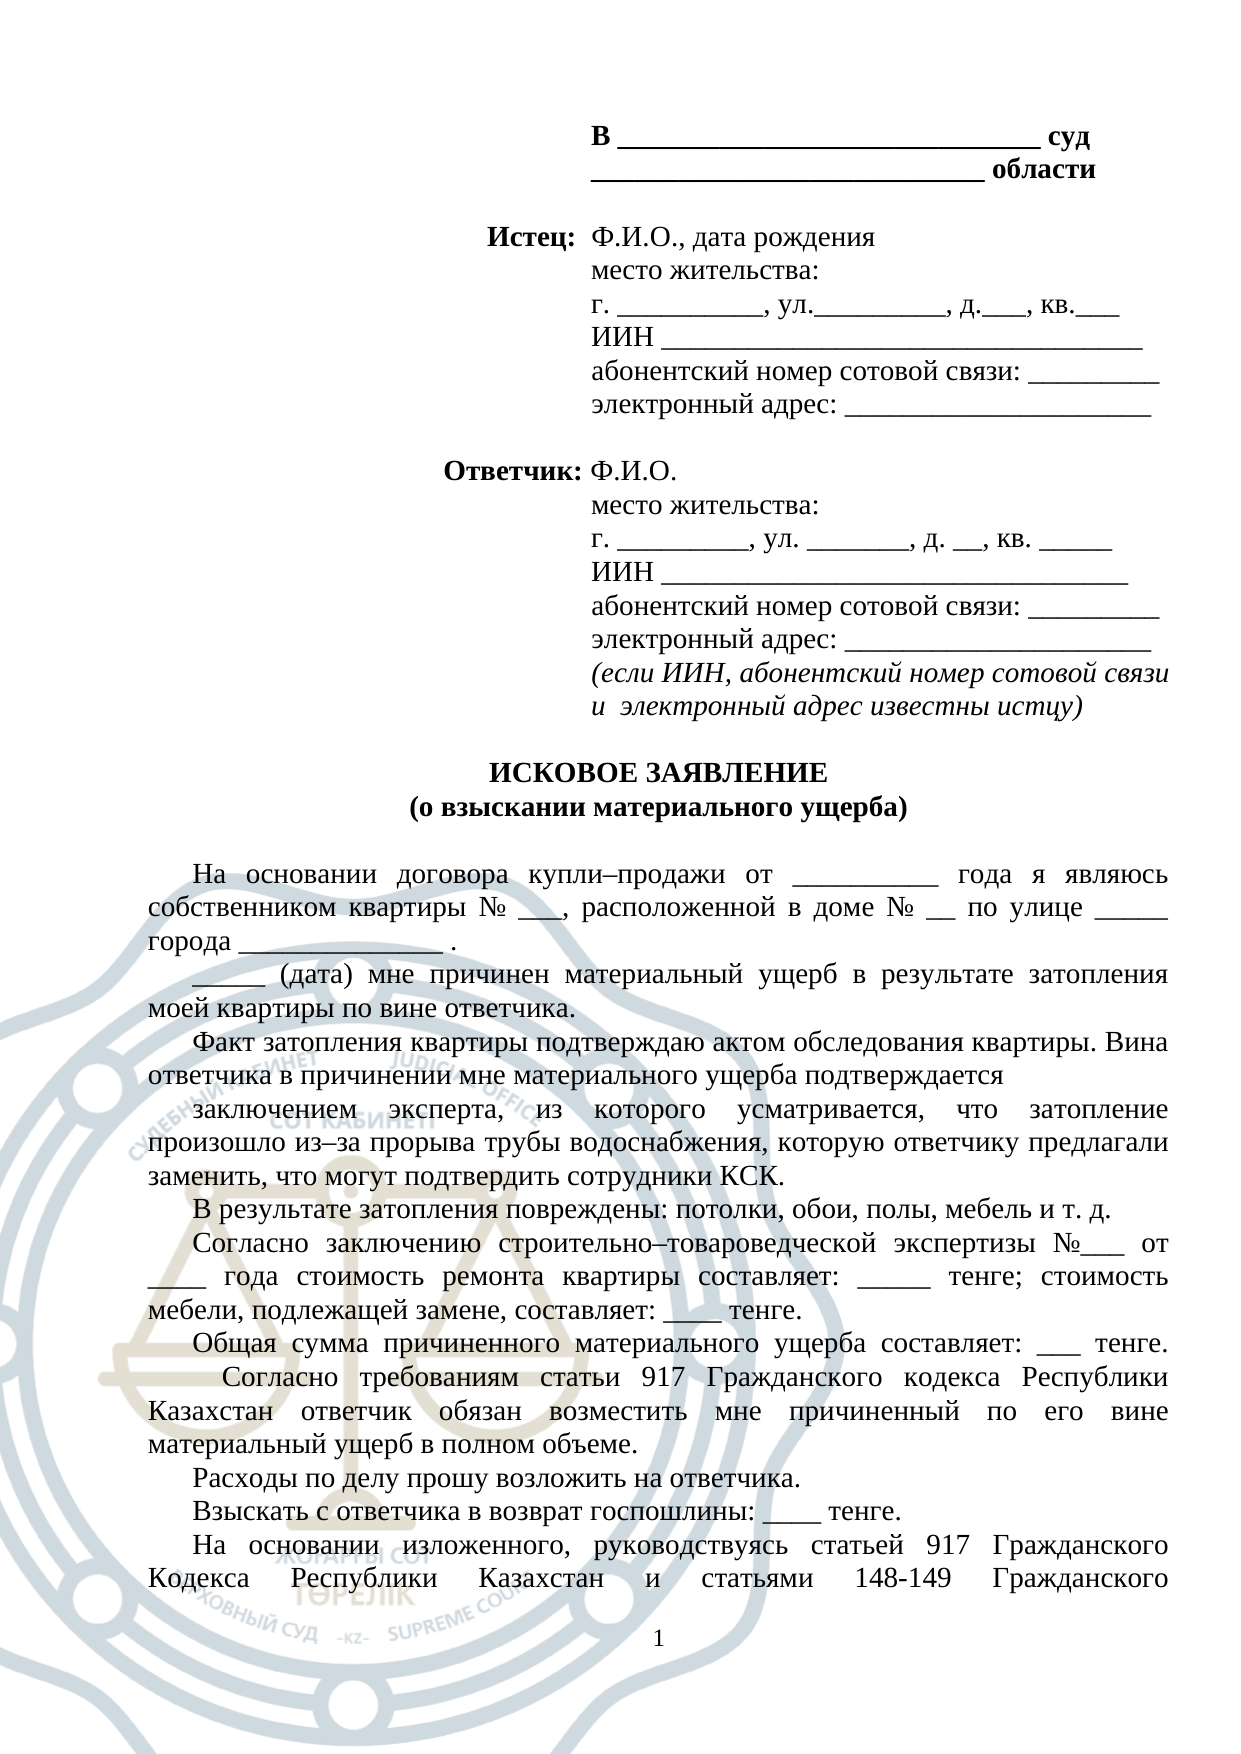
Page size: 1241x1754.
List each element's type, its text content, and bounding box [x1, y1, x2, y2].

text абонентский номер сотовой связи: _________ [591, 588, 1169, 621]
text Расходы по делу прошу возложить на ответчика. [148, 1460, 1169, 1493]
text абонентский номер сотовой связи: _________ [591, 353, 1169, 386]
text электронный адрес: _____________________ [591, 386, 1169, 420]
text В _____________________________ суд [591, 118, 1169, 152]
text (о взыскании материального ущерба) [148, 789, 1169, 822]
text г. _________, ул. _______, д. __, кв. _____ [591, 521, 1169, 554]
text Истец: Ф.И.О., дата рождения [369, 219, 1169, 252]
text заключением эксперта, из которого усматривается, что затопление произошло из–за прорыва трубы водоснабжения, которую ответчику предлагали заменить, что могут подтвердить сотрудники КСК. [148, 1091, 1169, 1191]
text ИСКОВОЕ ЗАЯВЛЕНИЕ [148, 755, 1169, 789]
text Ответчик: Ф.И.О. [369, 453, 1169, 487]
text Согласно заключению строительно–товароведческой экспертизы №___ от ____ года стоимость ремонта квартиры составляет: _____ тенге; стоимость мебели, подлежащей замене, составляет: ____ тенге. [148, 1225, 1169, 1326]
text На основании договора купли–продажи от __________ года я являюсь собственником квартиры № ___, расположенной в доме № __ по улице _____ города ______________ . [148, 856, 1169, 957]
text Взыскать с ответчика в возврат госпошлины: ____ тенге. [148, 1493, 1169, 1527]
text ИИН _________________________________ [591, 319, 1169, 353]
text г. __________, ул._________, д.___, кв.___ [591, 286, 1169, 319]
text Факт затопления квартиры подтверждаю актом обследования квартиры. Вина ответчика в причинении мне материального ущерба подтверждается [148, 1024, 1169, 1091]
text (если ИИН, абонентский номер сотовой связи и электронный адрес известны истцу) [591, 655, 1169, 722]
text место жительства: [591, 252, 1169, 286]
text _____ (дата) мне причинен материальный ущерб в результате затопления моей квартиры по вине ответчика. [148, 957, 1169, 1024]
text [148, 1527, 1169, 1594]
text ИИН ________________________________ [591, 554, 1169, 588]
text электронный адрес: _____________________ [591, 621, 1169, 655]
text Общая сумма причиненного материального ущерба составляет: ___ тенге. Согласно требованиям статьи 917 Гражданского кодекса Республики Казахстан ответчик обязан возместить мне причиненный по его вине материальный ущерб в полном объеме. [148, 1326, 1169, 1460]
picture [0, 873, 845, 1754]
text ___________________________ области [591, 152, 1169, 185]
text место жительства: [591, 487, 1169, 521]
text В результате затопления повреждены: потолки, обои, полы, мебель и т. д. [148, 1191, 1169, 1225]
